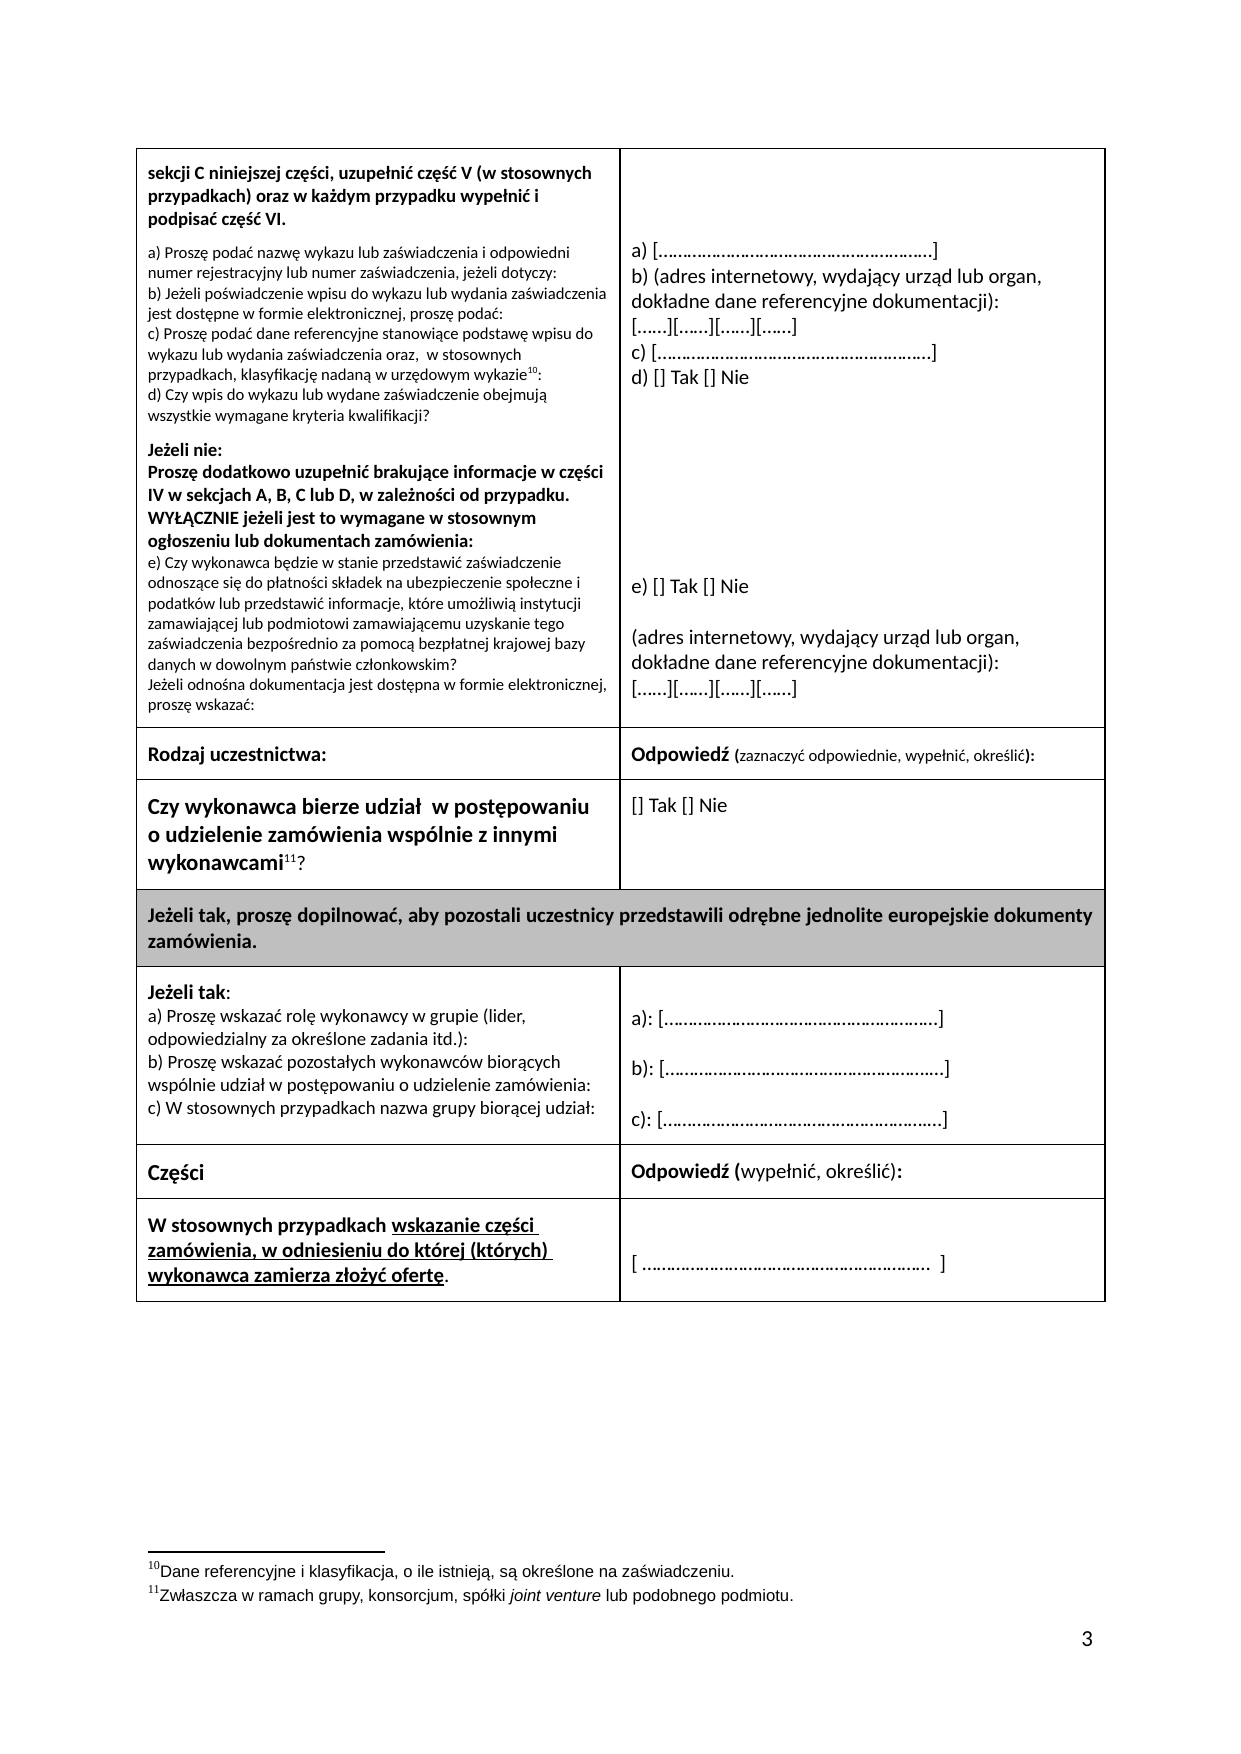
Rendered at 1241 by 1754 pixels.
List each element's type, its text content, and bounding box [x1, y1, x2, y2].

table_cell Rodzaj uczestnictwa: [137, 728, 619, 779]
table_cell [137, 149, 619, 727]
table_cell Części [137, 1145, 619, 1198]
table_cell Czy wykonawca bierze udział w postępowaniu o udzielenie zamówienia wspólnie z innymi wykonawcami? [137, 780, 619, 889]
table_cell Jeżeli tak, proszę dopilnować, aby pozostali uczestnicy przedstawili odrębne jednolite europejskie dokumenty zamówienia. [137, 890, 1104, 966]
table_cell [ …………………………………………………… ] [621, 1199, 1104, 1301]
table_cell [] Tak [] Nie [621, 780, 1104, 889]
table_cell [621, 149, 1104, 727]
table_cell Odpowiedź (zaznaczyć odpowiednie, wypełnić, określić): [621, 728, 1104, 779]
table_cell Odpowiedź (wypełnić, określić): [621, 1145, 1104, 1198]
table_cell W stosownych przypadkach wskazanie części zamówienia, w odniesieniu do której (których) wykonawca zamierza złożyć ofertę. [137, 1199, 619, 1301]
table_cell Jeżeli tak: a) Proszę wskazać rolę wykonawcy w grupie (lider, odpowiedzialny za określone zadania itd.): b) Proszę wskazać pozostałych wykonawców biorących wspólnie udział w postępowaniu o udzielenie zamówienia: c) W stosownych przypadkach nazwa grupy biorącej udział: [137, 967, 619, 1144]
table_cell a): […………………………………………………] b): [……………………………………………….…] c): [……………………………………………….…] [621, 967, 1104, 1144]
